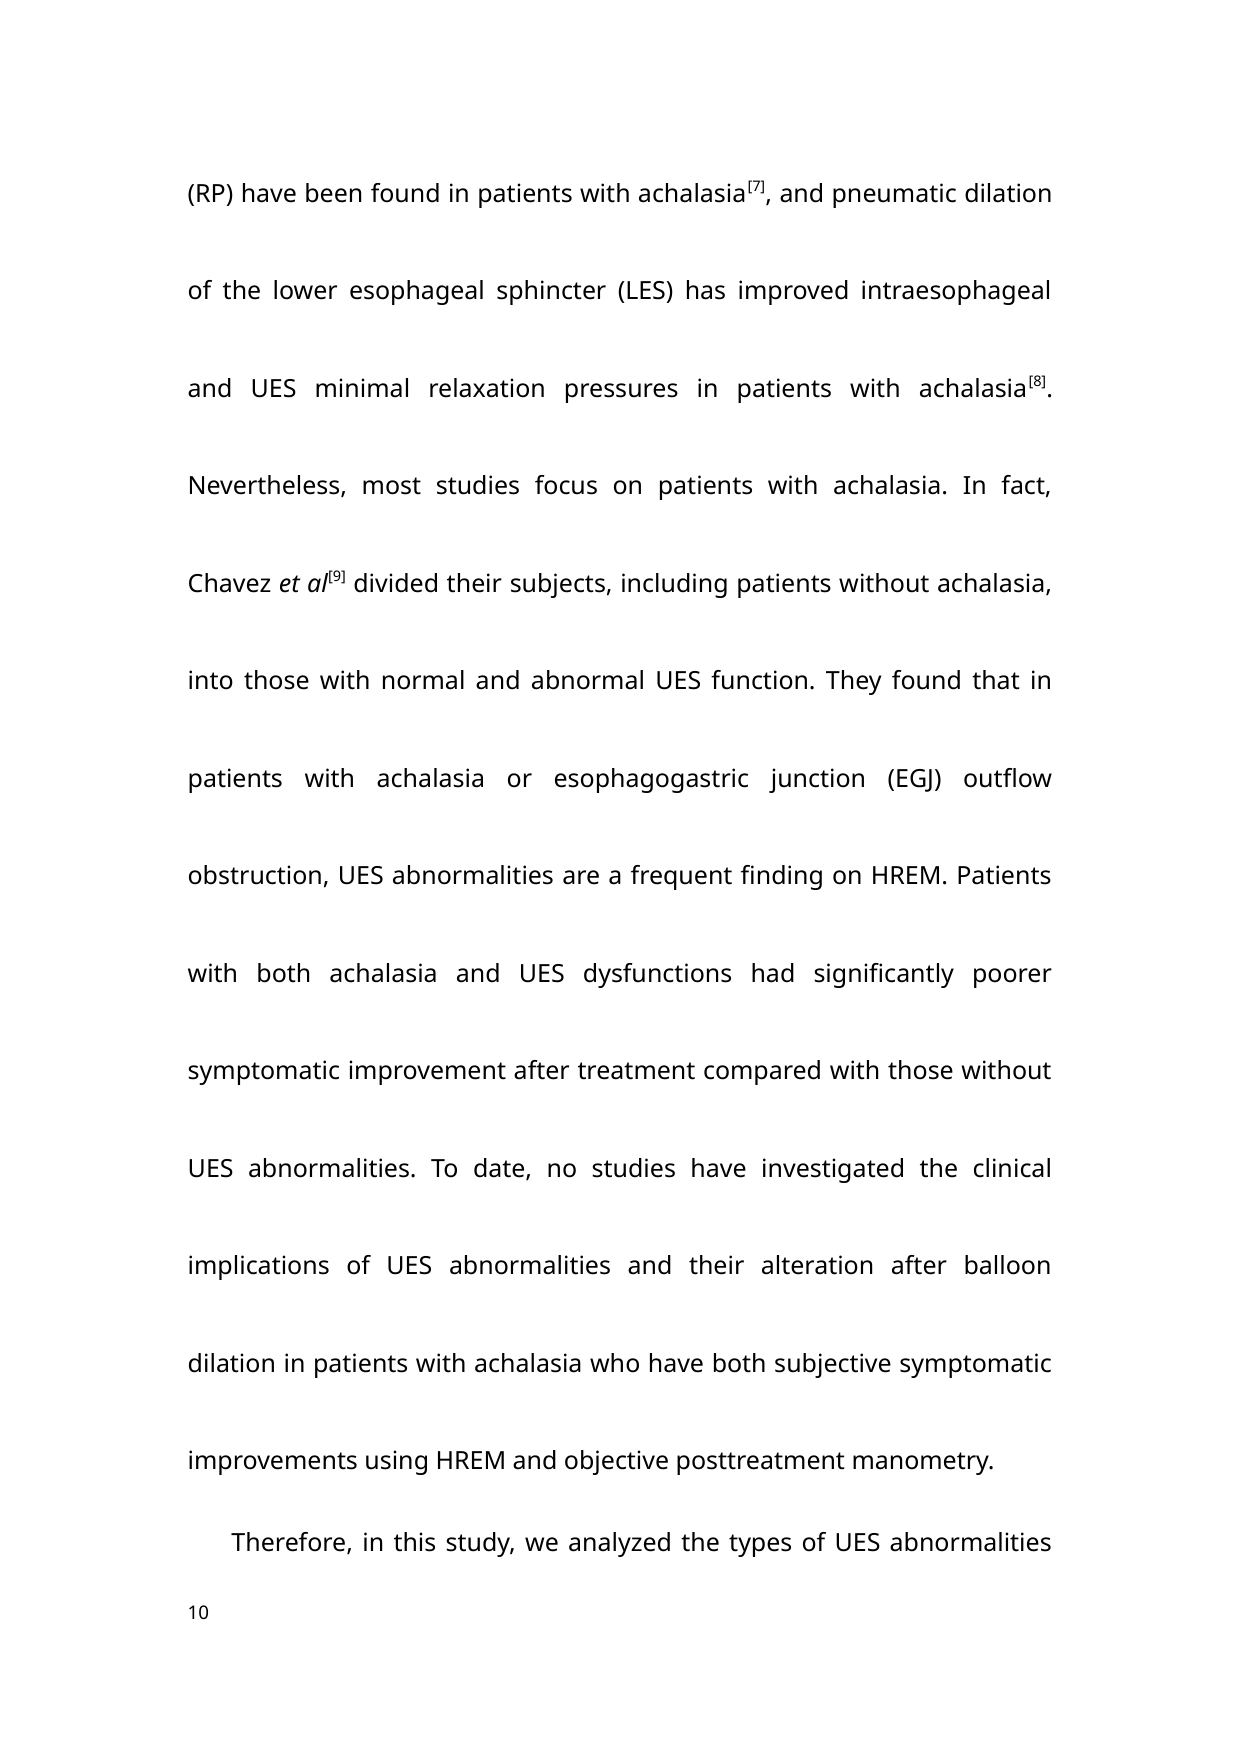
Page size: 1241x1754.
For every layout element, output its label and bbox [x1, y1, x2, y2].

text [187, 1509, 1053, 1574]
text [187, 160, 1053, 1492]
